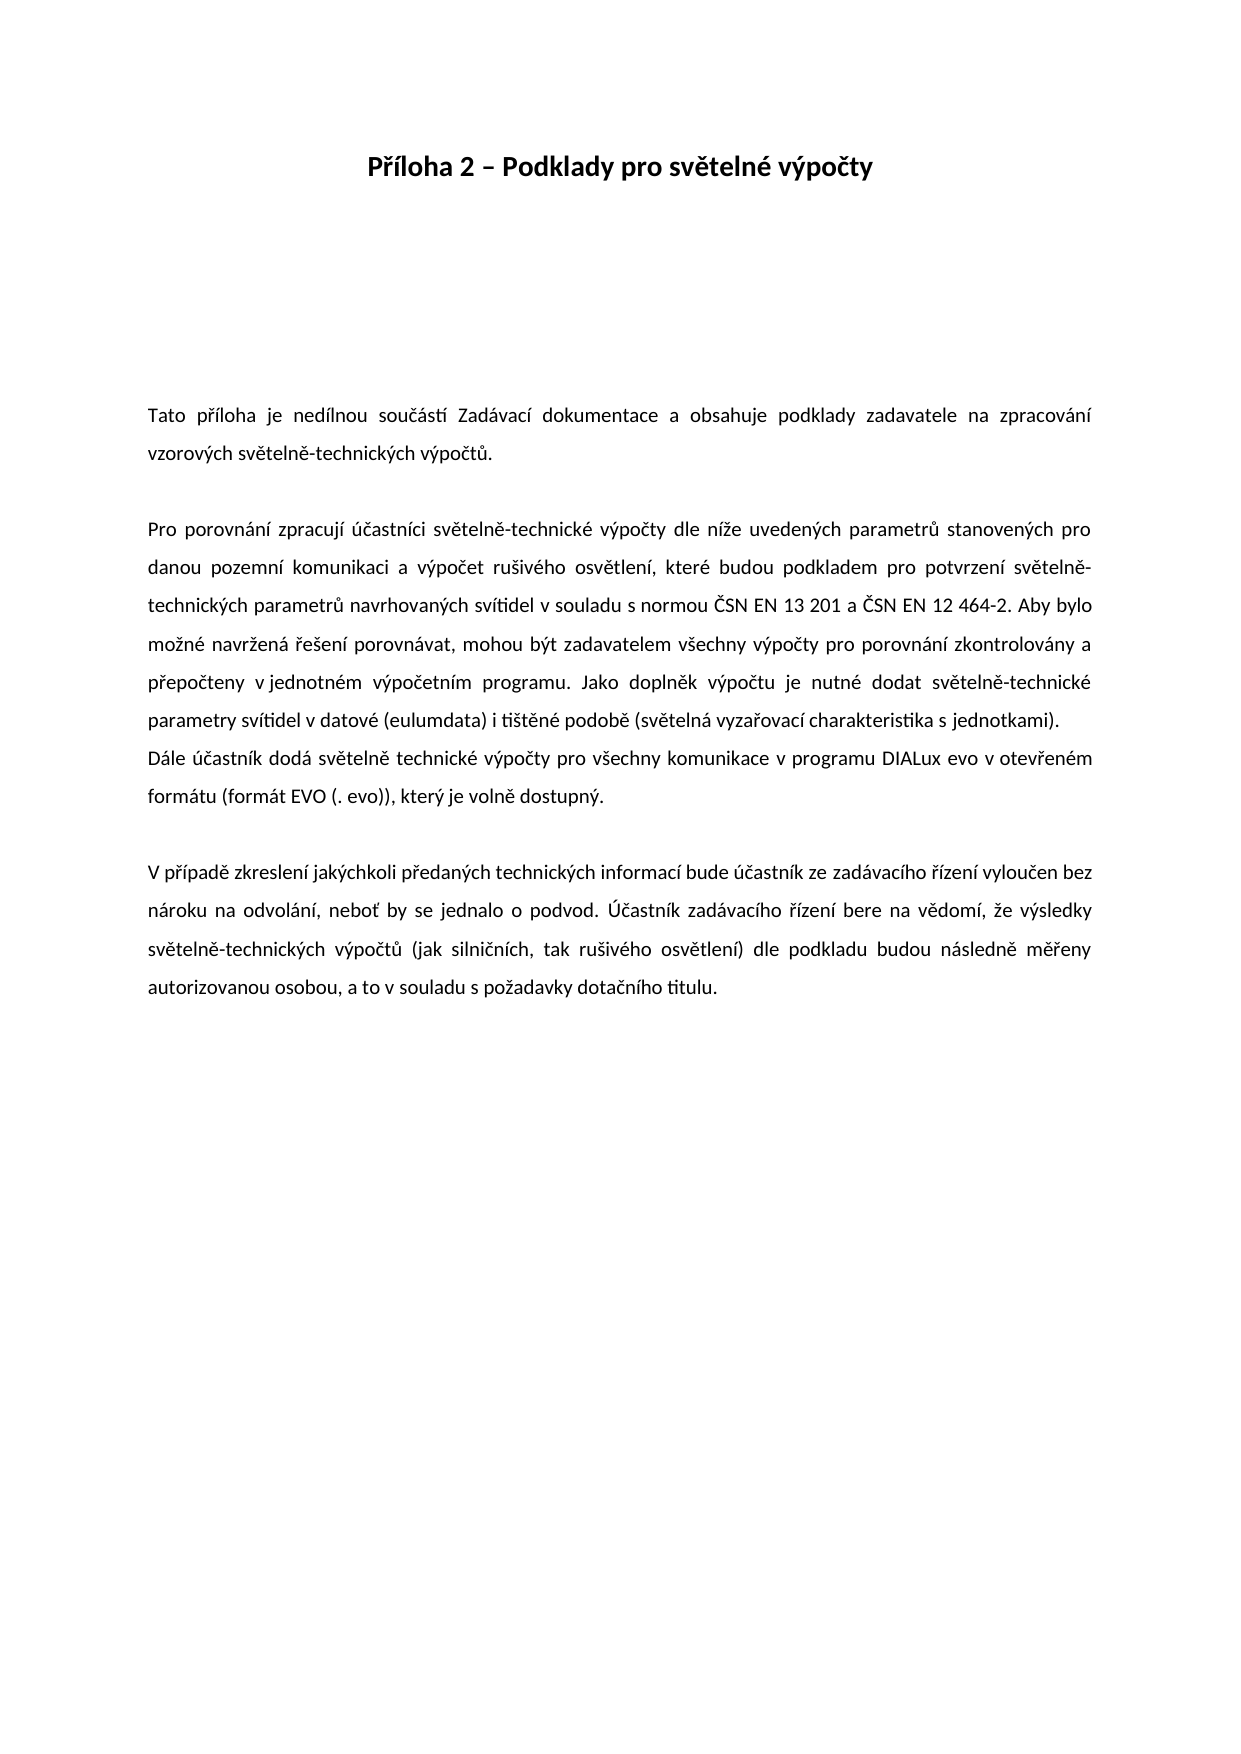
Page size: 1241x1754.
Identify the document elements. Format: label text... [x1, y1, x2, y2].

text Dále účastník dodá světelně technické výpočty pro všechny komunikace v programu DIALux evo v otevřeném formátu (formát EVO (. evo)), který je volně dostupný. [148, 745, 1093, 809]
text Pro porovnání zpracují účastníci světelně-technické výpočty dle níže uvedených parametrů stanovených pro danou pozemní komunikaci a výpočet rušivého osvětlení, které budou podkladem pro potvrzení světelně-technických parametrů navrhovaných svítidel v souladu s normou ČSN EN 13 201 a ČSN EN 12 464-2. Aby bylo možné navržená řešení porovnávat, mohou být zadavatelem všechny výpočty pro porovnání zkontrolovány a přepočteny v jednotném výpočetním programu. Jako doplněk výpočtu je nutné dodat světelně-technické parametry svítidel v datové (eulumdata) i tištěné podobě (světelná vyzařovací charakteristika s jednotkami). [148, 516, 1093, 732]
text Příloha 2 – Podklady pro světelné výpočty [148, 148, 1093, 183]
text V případě zkreslení jakýchkoli předaných technických informací bude účastník ze zadávacího řízení vyloučen bez nároku na odvolání, neboť by se jednalo o podvod. Účastník zadávacího řízení bere na vědomí, že výsledky světelně-technických výpočtů (jak silničních, tak rušivého osvětlení) dle podkladu budou následně měřeny autorizovanou osobou, a to v souladu s požadavky dotačního titulu. [148, 859, 1093, 999]
text Tato příloha je nedílnou součástí Zadávací dokumentace a obsahuje podklady zadavatele na zpracování vzorových světelně-technických výpočtů. [148, 402, 1093, 466]
